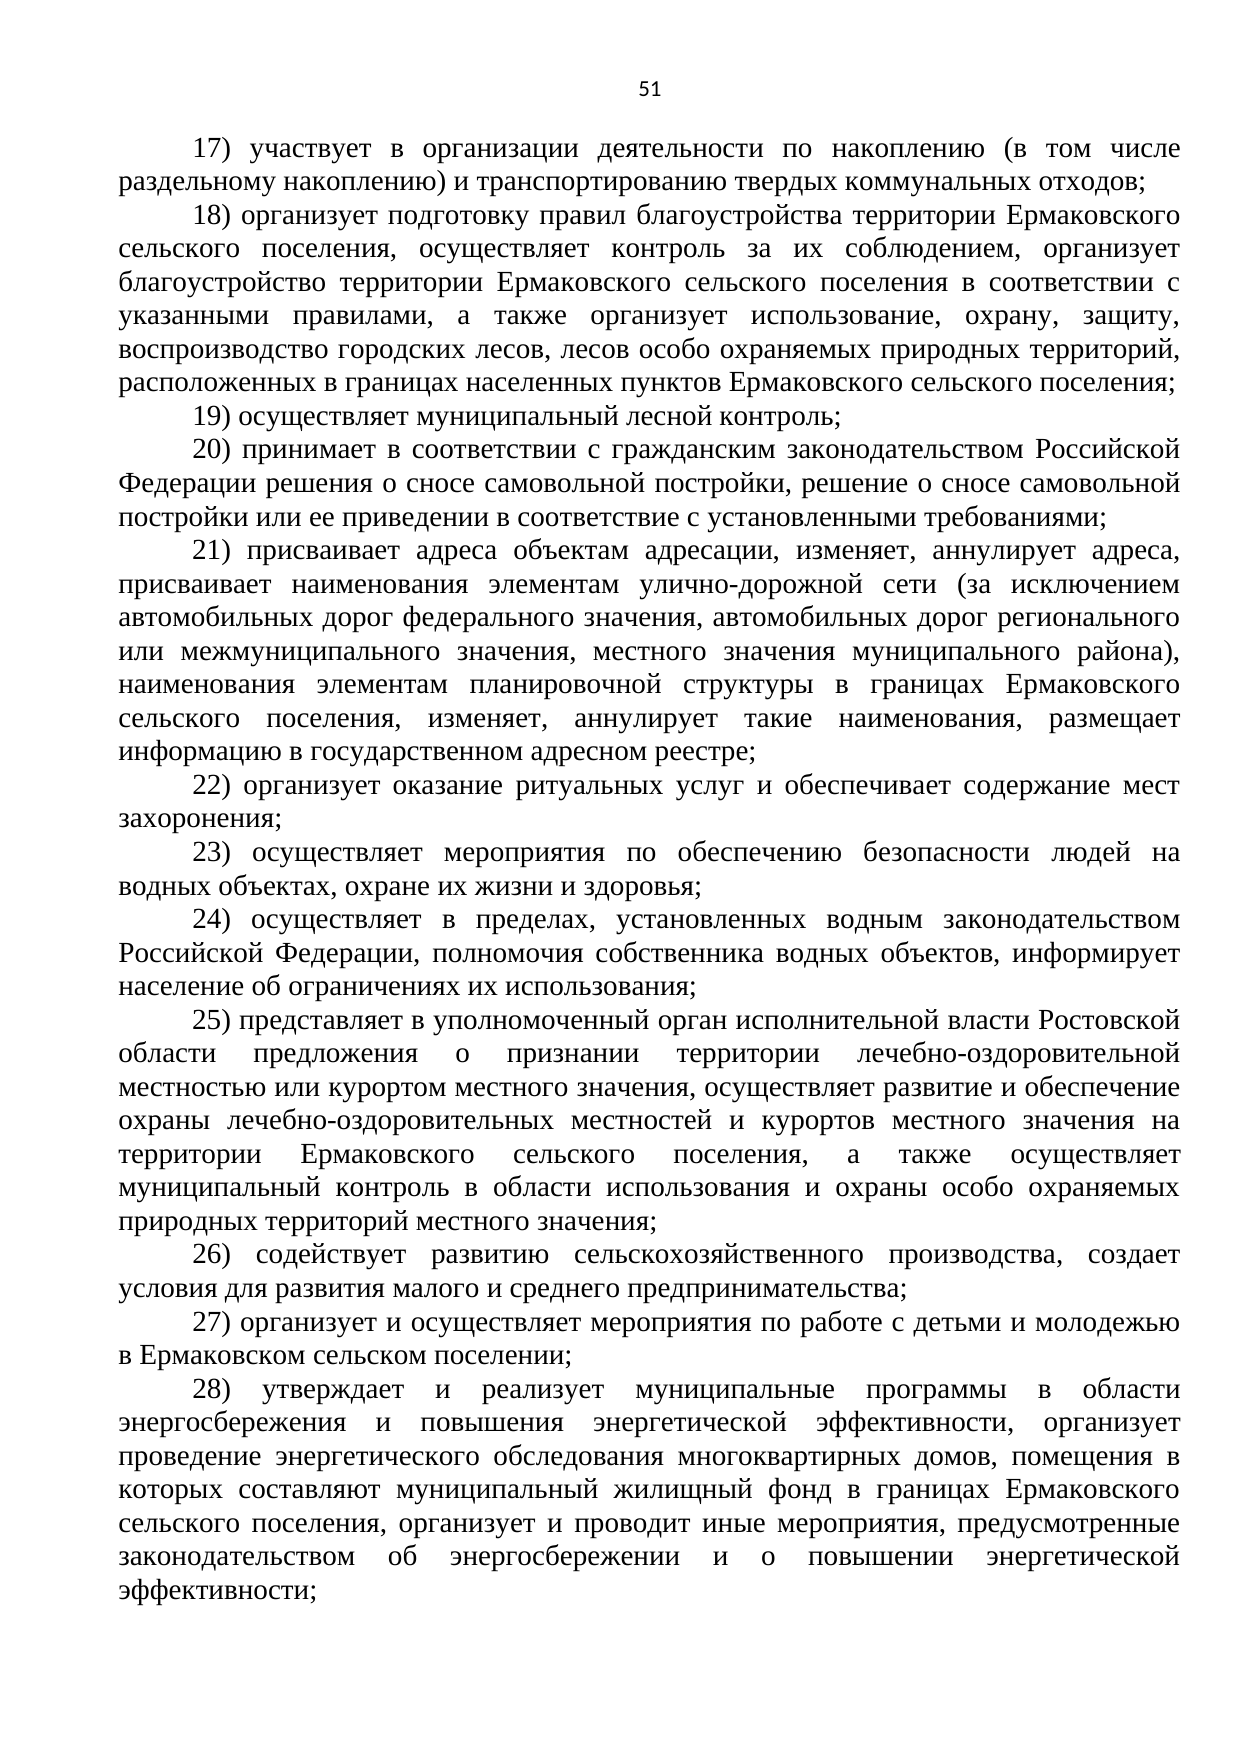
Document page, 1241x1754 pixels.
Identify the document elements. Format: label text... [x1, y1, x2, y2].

text 21) присваивает адреса объектам адресации, изменяет, аннулирует адреса, присваивает наименования элементам улично-дорожной сети (за исключением автомобильных дорог федерального значения, автомобильных дорог регионального или межмуниципального значения, местного значения муниципального района), наименования элементам планировочной структуры в границах Ермаковского сельского поселения, изменяет, аннулирует такие наименования, размещает информацию в государственном адресном реестре; [118, 532, 1181, 767]
text 20) принимает в соответствии с гражданским законодательством Российской Федерации решения о сносе самовольной постройки, решение о сносе самовольной постройки или ее приведении в соответствие с установленными требованиями; [118, 432, 1181, 532]
text 27) организует и осуществляет мероприятия по работе с детьми и молодежью в Ермаковском сельском поселении; [118, 1304, 1181, 1371]
text 23) осуществляет мероприятия по обеспечению безопасности людей на водных объектах, охране их жизни и здоровья; [118, 834, 1181, 901]
text 26) содействует развитию сельскохозяйственного производства, создает условия для развития малого и среднего предпринимательства; [118, 1237, 1181, 1304]
text 17) участвует в организации деятельности по накоплению (в том числе раздельному накоплению) и транспортированию твердых коммунальных отходов; [118, 130, 1181, 197]
text 22) организует оказание ритуальных услуг и обеспечивает содержание мест захоронения; [118, 767, 1181, 834]
text 25) представляет в уполномоченный орган исполнительной власти Ростовской области предложения о признании территории лечебно-оздоровительной местностью или курортом местного значения, осуществляет развитие и обеспечение охраны лечебно-оздоровительных местностей и курортов местного значения на территории Ермаковского сельского поселения, а также осуществляет муниципальный контроль в области использования и охраны особо охраняемых природных территорий местного значения; [118, 1002, 1181, 1237]
text 18) организует подготовку правил благоустройства территории Ермаковского сельского поселения, осуществляет контроль за их соблюдением, организует благоустройство территории Ермаковского сельского поселения в соответствии с указанными правилами, а также организует использование, охрану, защиту, воспроизводство городских лесов, лесов особо охраняемых природных территорий, расположенных в границах населенных пунктов Ермаковского сельского поселения; [118, 197, 1181, 398]
text 24) осуществляет в пределах, установленных водным законодательством Российской Федерации, полномочия собственника водных объектов, информирует население об ограничениях их использования; [118, 901, 1181, 1002]
text 28) утверждает и реализует муниципальные программы в области энергосбережения и повышения энергетической эффективности, организует проведение энергетического обследования многоквартирных домов, помещения в которых составляют муниципальный жилищный фонд в границах Ермаковского сельского поселения, организует и проводит иные мероприятия, предусмотренные законодательством об энергосбережении и о повышении энергетической эффективности; [118, 1371, 1181, 1606]
text 19) осуществляет муниципальный лесной контроль; [118, 398, 1181, 432]
